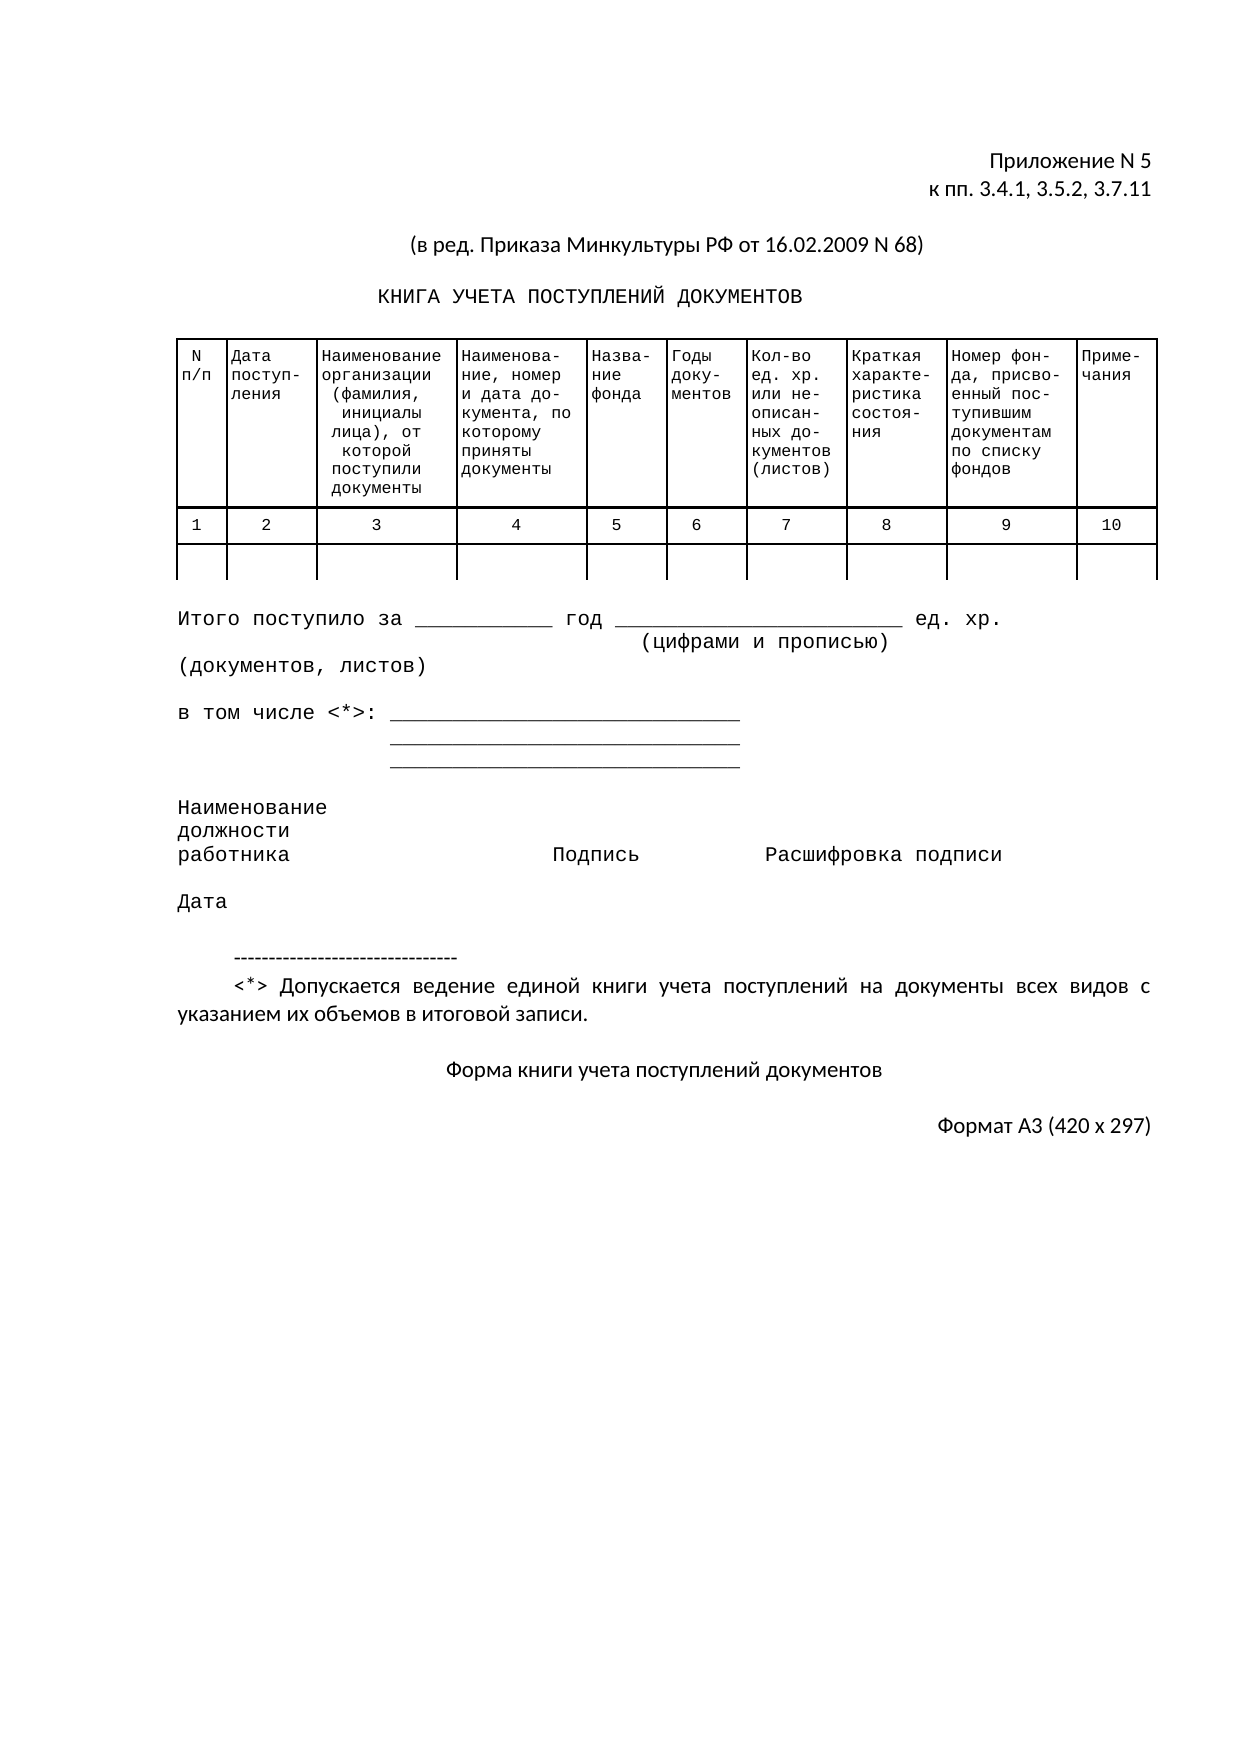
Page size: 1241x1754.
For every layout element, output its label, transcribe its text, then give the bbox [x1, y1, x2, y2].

table_header Приме- чания [1078, 340, 1156, 506]
table_cell [848, 545, 946, 579]
text Наименование [177, 797, 1152, 820]
table_cell [748, 545, 846, 579]
text Форма книги учета поступлений документов [177, 1055, 1152, 1083]
table_cell [948, 545, 1076, 579]
text в том числе <*>: ____________________________ [177, 702, 1152, 726]
text -------------------------------- [177, 943, 1152, 971]
text (в ред. Приказа Минкультуры РФ от 16.02.2009 N 68) [177, 230, 1152, 258]
table_cell [668, 545, 746, 579]
table_cell 6 [668, 509, 746, 543]
table_header Номер фон- да, присво- енный пос- тупившим документам по списку фондов [948, 340, 1076, 506]
table_header Кол-во ед. хр. или не- описан- ных до- кументов (листов) [748, 340, 846, 506]
table_header Краткая характе- ристика состоя- ния [848, 340, 946, 506]
table_cell [228, 545, 316, 579]
text (цифрами и прописью) [177, 631, 1152, 655]
table_cell [1078, 545, 1156, 579]
text Дата [177, 891, 1152, 915]
table_header Назва- ние фонда [588, 340, 666, 506]
text <*> Допускается ведение единой книги учета поступлений на документы всех видов с указанием их объемов в итоговой записи. [177, 971, 1152, 1027]
table_cell 3 [318, 509, 456, 543]
text Формат A3 (420 x 297) [177, 1111, 1152, 1139]
text должности [177, 820, 1152, 844]
text (документов, листов) [177, 655, 1152, 678]
table_cell 5 [588, 509, 666, 543]
text КНИГА УЧЕТА ПОСТУПЛЕНИЙ ДОКУМЕНТОВ [177, 286, 1152, 310]
table_cell 9 [948, 509, 1076, 543]
table_header Наименование организации (фамилия, инициалы лица), от которой поступили документы [318, 340, 456, 506]
table_cell 1 [178, 509, 226, 543]
table_cell 8 [848, 509, 946, 543]
table_cell [458, 545, 586, 579]
table_header Годы доку- ментов [668, 340, 746, 506]
table_header Наименова- ние, номер и дата до- кумента, по которому приняты документы [458, 340, 586, 506]
text ____________________________ [177, 726, 1152, 749]
text ____________________________ [177, 749, 1152, 773]
table_cell 7 [748, 509, 846, 543]
table_cell [318, 545, 456, 579]
text работника Подпись Расшифровка подписи [177, 844, 1152, 868]
table_cell [178, 545, 226, 579]
table_cell [588, 545, 666, 579]
table_cell 4 [458, 509, 586, 543]
table_header Дата поступ- ления [228, 340, 316, 506]
table_cell 10 [1078, 509, 1156, 543]
text к пп. 3.4.1, 3.5.2, 3.7.11 [177, 174, 1152, 202]
text Итого поступило за ___________ год _______________________ ед. хр. [177, 608, 1152, 631]
table_cell 2 [228, 509, 316, 543]
text Приложение N 5 [177, 146, 1152, 174]
table_header N п/п [178, 340, 226, 506]
